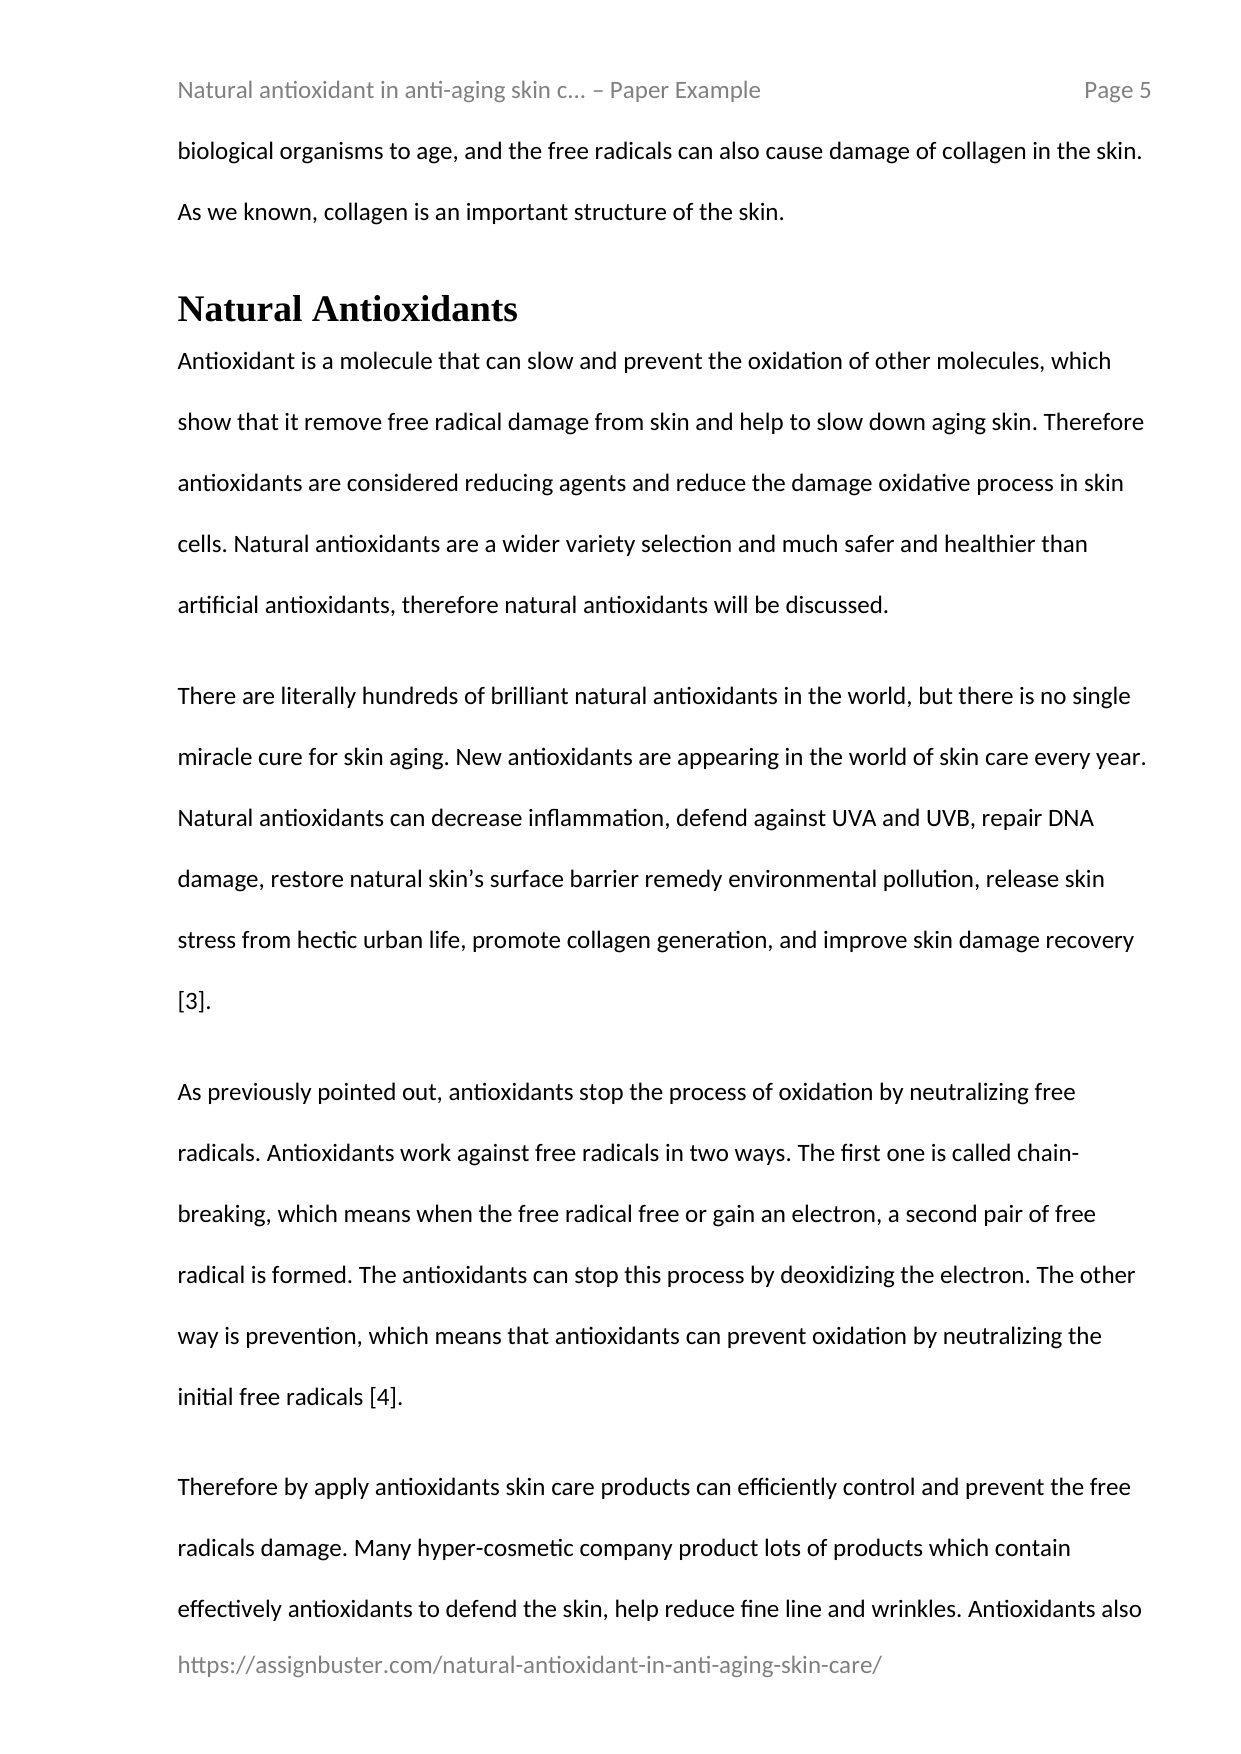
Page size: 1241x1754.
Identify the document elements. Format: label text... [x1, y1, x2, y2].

subtitle Natural Antioxidants [177, 286, 1152, 329]
text There are literally hundreds of brilliant natural antioxidants in the world, but there is no single miracle cure for skin aging. New antioxidants are appearing in the world of skin care every year. Natural antioxidants can decrease inflammation, defend against UVA and UVB, repair DNA damage, restore natural skin’s surface barrier remedy environmental pollution, release skin stress from hectic urban life, promote collagen generation, and improve skin damage recovery [3]. [177, 680, 1152, 1016]
text Antioxidant is a molecule that can slow and prevent the oxidation of other molecules, which show that it remove free radical damage from skin and help to slow down aging skin. Therefore antioxidants are considered reducing agents and reduce the damage oxidative process in skin cells. Natural antioxidants are a wider variety selection and much safer and healthier than artificial antioxidants, therefore natural antioxidants will be discussed. [177, 345, 1152, 620]
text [177, 1472, 1152, 1624]
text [177, 135, 1152, 226]
text As previously pointed out, antioxidants stop the process of oxidation by neutralizing free radicals. Antioxidants work against free radicals in two ways. The first one is called chain-breaking, which means when the free radical free or gain an electron, a second pair of free radical is formed. The antioxidants can stop this process by deoxidizing the electron. The other way is prevention, which means that antioxidants can prevent oxidation by neutralizing the initial free radicals [4]. [177, 1076, 1152, 1412]
